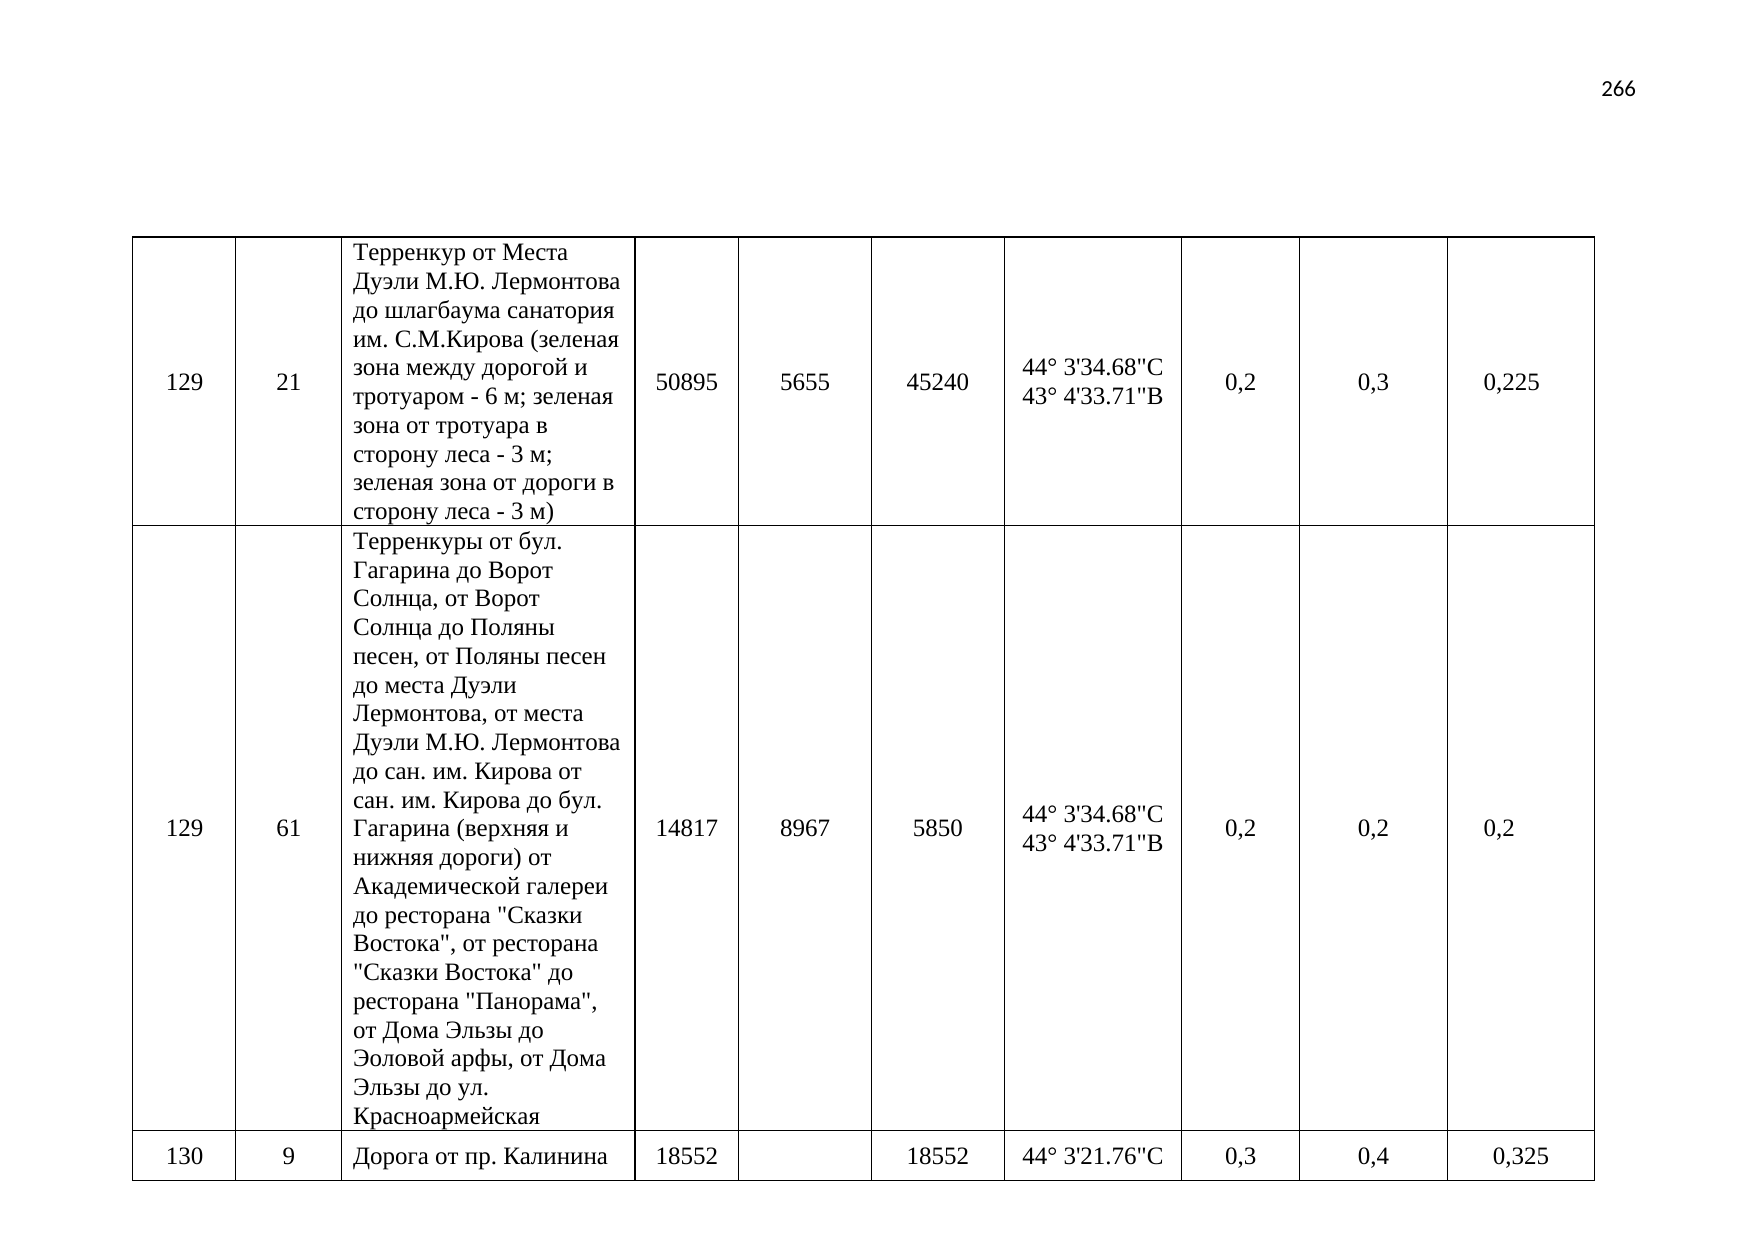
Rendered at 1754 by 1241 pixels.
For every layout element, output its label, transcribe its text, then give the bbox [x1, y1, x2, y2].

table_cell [1005, 1131, 1181, 1180]
table_cell 9 [236, 1131, 341, 1180]
table_cell Терренкуры от бул. Гагарина до Ворот Солнца, от Ворот Солнца до Поляны песен, от Поляны песен до места Дуэли Лермонтова, от места Дуэли М.Ю. Лермонтова до сан. им. Кирова от сан. им. Кирова до бул. Гагарина (верхняя и нижняя дороги) от Академической галереи до ресторана "Сказки Востока", от ресторана "Сказки Востока" до ресторана "Панорама", от Дома Эльзы до Эоловой арфы, от Дома Эльзы до ул. Красноармейская [342, 526, 634, 1130]
table_cell 44° 3'34.68"С 43° 4'33.71"В [1005, 526, 1181, 1130]
table_cell 0,225 [1448, 238, 1594, 525]
table_cell 0,3 [1182, 1131, 1299, 1180]
table_cell 0,3 [1300, 238, 1447, 525]
table_cell 18552 [636, 1131, 738, 1180]
table_cell [739, 1131, 871, 1180]
table_cell 0,4 [1300, 1131, 1447, 1180]
table_cell 45240 [872, 238, 1004, 525]
table_cell 129 [133, 526, 235, 1130]
table_cell 0,2 [1182, 238, 1299, 525]
table_cell Терренкур от Места Дуэли М.Ю. Лермонтова до шлагбаума санатория им. С.М.Кирова (зеленая зона между дорогой и тротуаром - 6 м; зеленая зона от тротуара в сторону леса - 3 м; зеленая зона от дороги в сторону леса - 3 м) [342, 238, 634, 525]
table_cell 50895 [636, 238, 738, 525]
table_cell 8967 [739, 526, 871, 1130]
table_cell 18552 [872, 1131, 1004, 1180]
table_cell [1005, 238, 1181, 525]
table_cell 130 [133, 1131, 235, 1180]
table_cell 5655 [739, 238, 871, 525]
table_cell 5850 [872, 526, 1004, 1130]
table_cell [342, 1131, 634, 1180]
table_cell 61 [236, 526, 341, 1130]
table_cell 0,325 [1448, 1131, 1594, 1180]
table_cell 0,2 [1182, 526, 1299, 1130]
table_cell 0,2 [1300, 526, 1447, 1130]
table_cell 0,2 [1448, 526, 1594, 1130]
table_cell 21 [236, 238, 341, 525]
table_cell 14817 [636, 526, 738, 1130]
table_cell 129 [133, 238, 235, 525]
